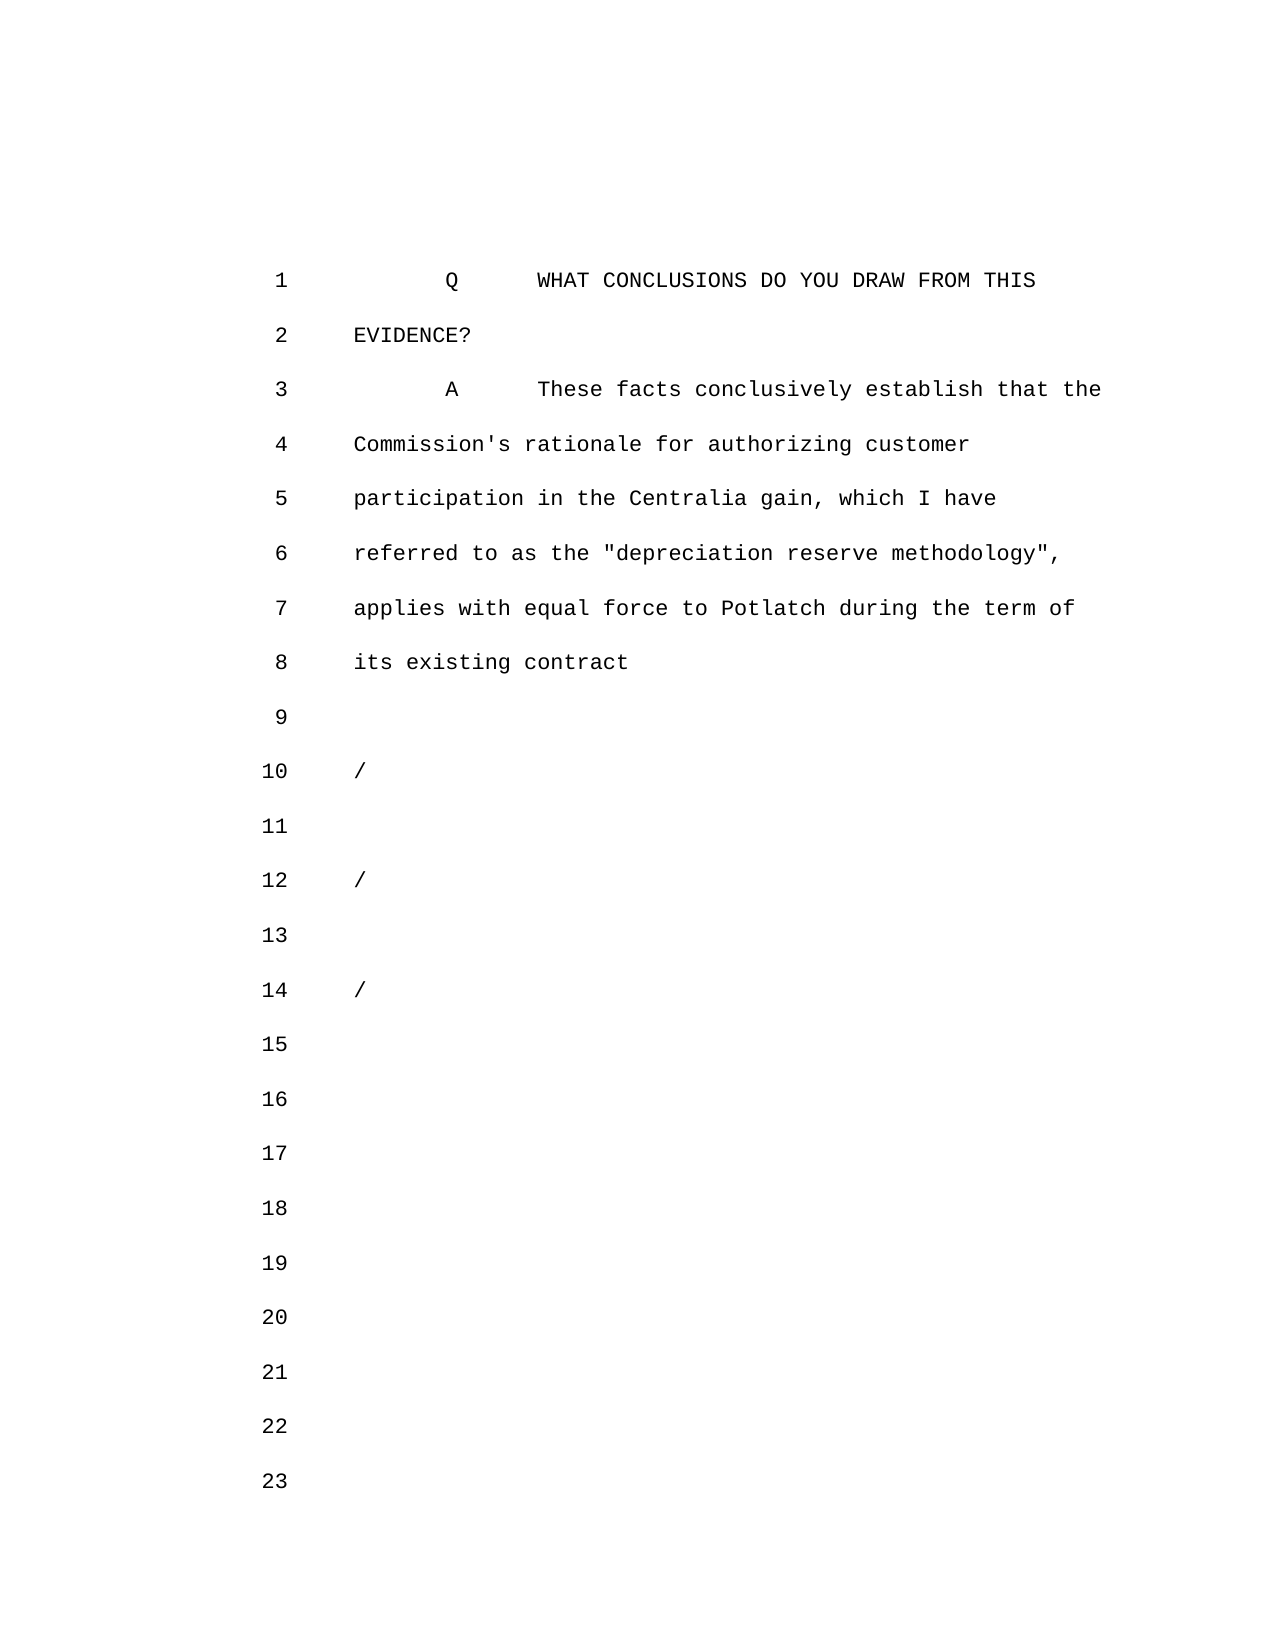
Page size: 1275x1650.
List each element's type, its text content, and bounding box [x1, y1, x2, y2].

text 20 [156, 1306, 1118, 1331]
text 11 [156, 815, 1118, 840]
text 17 [156, 1142, 1118, 1167]
text 16 [156, 1088, 1118, 1113]
text 21 [156, 1361, 1118, 1386]
text 1 Q WHAT CONCLUSIONS DO YOU DRAW FROM THIS [156, 269, 1118, 294]
text 23 [156, 1470, 1118, 1495]
text 14 / [156, 979, 1118, 1003]
text 5 participation in the Centralia gain, which I have [156, 487, 1118, 512]
text 18 [156, 1197, 1118, 1222]
text 15 [156, 1033, 1118, 1058]
text 2 EVIDENCE? [156, 324, 1118, 348]
text 10 / [156, 760, 1118, 785]
text 3 A These facts conclusively establish that the [156, 378, 1118, 403]
text 13 [156, 924, 1118, 949]
text 9 [156, 706, 1118, 731]
text 12 / [156, 869, 1118, 894]
text 4 Commission's rationale for authorizing customer [156, 433, 1118, 458]
text 19 [156, 1252, 1118, 1276]
text 22 [156, 1415, 1118, 1440]
text 7 applies with equal force to Potlatch during the term of [156, 597, 1118, 621]
text 6 referred to as the "depreciation reserve methodology", [156, 542, 1118, 567]
text 8 its existing contract [156, 651, 1118, 676]
